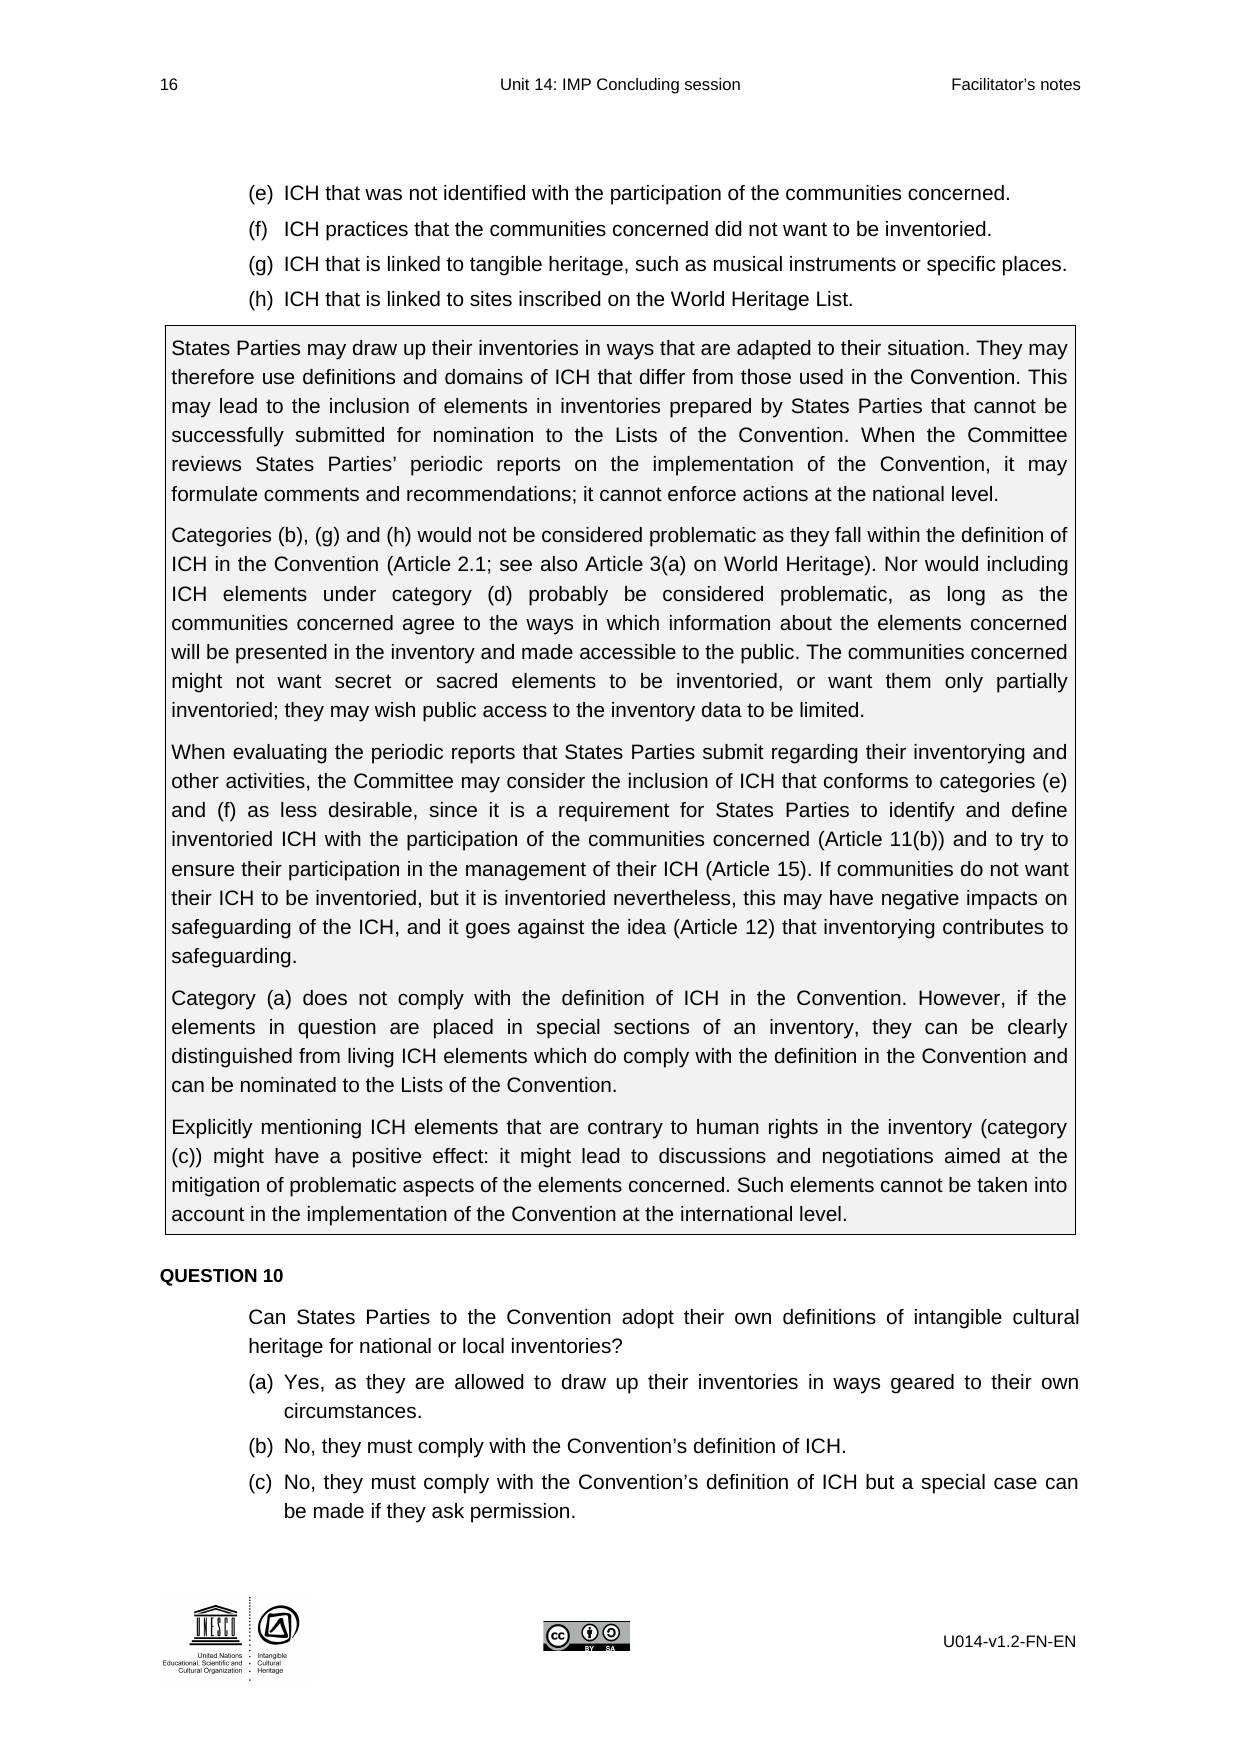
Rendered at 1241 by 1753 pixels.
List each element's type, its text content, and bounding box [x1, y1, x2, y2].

text (a) Yes, as they are allowed to draw up their inventories in ways geared to their own circumstances. [248, 1366, 1081, 1424]
text (h) ICH that is linked to sites inscribed on the World Heritage List. [248, 283, 1081, 313]
text (c) No, they must comply with the Convention’s definition of ICH but a special case can be made if they ask permission. [248, 1466, 1081, 1524]
text (f) ICH practices that the communities concerned did not want to be inventoried. [248, 213, 1081, 242]
text Categories (b), (g) and (h) would not be considered problematic as they fall within the definition of ICH in the Convention (Article 2.1; see also Article 3(a) on World Heritage). Nor would including ICH elements under category (d) probably be considered problematic, as long as the communities concerned agree to the ways in which information about the elements concerned will be presented in the inventory and made accessible to the public. The communities concerned might not want secret or sacred elements to be inventoried, or want them only partially inventoried; they may wish public access to the inventory data to be limited. [166, 513, 1075, 723]
subtitle Question 10 [159, 1259, 1081, 1289]
picture [542, 1621, 630, 1650]
text Category (a) does not comply with the definition of ICH in the Convention. However, if the elements in question are placed in special sections of an inventory, they can be clearly distinguished from living ICH elements which do comply with the definition in the Convention and can be nominated to the Lists of the Convention. [166, 975, 1075, 1098]
text When evaluating the periodic reports that States Parties submit regarding their inventorying and other activities, the Committee may consider the inclusion of ICH that conforms to categories (e) and (f) as less desirable, since it is a requirement for States Parties to identify and define inventoried ICH with the participation of the communities concerned (Article 11(b)) and to try to ensure their participation in the management of their ICH (Article 15). If communities do not want their ICH to be inventoried, but it is inventoried nevertheless, this may have negative impacts on safeguarding of the ICH, and it goes against the idea (Article 12) that inventorying contributes to safeguarding. [166, 729, 1075, 969]
text Explicitly mentioning ICH elements that are contrary to human rights in the inventory (category (c)) might have a positive effect: it might lead to discussions and negotiations aimed at the mitigation of problematic aspects of the elements concerned. Such elements cannot be taken into account in the implementation of the Convention at the international level. [166, 1104, 1075, 1234]
text (e) ICH that was not identified with the participation of the communities concerned. [248, 177, 1081, 206]
text (b) No, they must comply with the Convention’s definition of ICH. [248, 1430, 1081, 1459]
text States Parties may draw up their inventories in ways that are adapted to their situation. They may therefore use definitions and domains of ICH that differ from those used in the Convention. This may lead to the inclusion of elements in inventories prepared by States Parties that cannot be successfully submitted for nomination to the Lists of the Convention. When the Committee reviews States Parties’ periodic reports on the implementation of the Convention, it may formulate comments and recommendations; it cannot enforce actions at the national level. [166, 326, 1075, 507]
text (g) ICH that is linked to tangible heritage, such as musical instruments or specific places. [248, 248, 1081, 277]
text Can States Parties to the Convention adopt their own definitions of intangible cultural heritage for national or local inventories? [248, 1301, 1081, 1359]
picture [159, 1594, 315, 1683]
